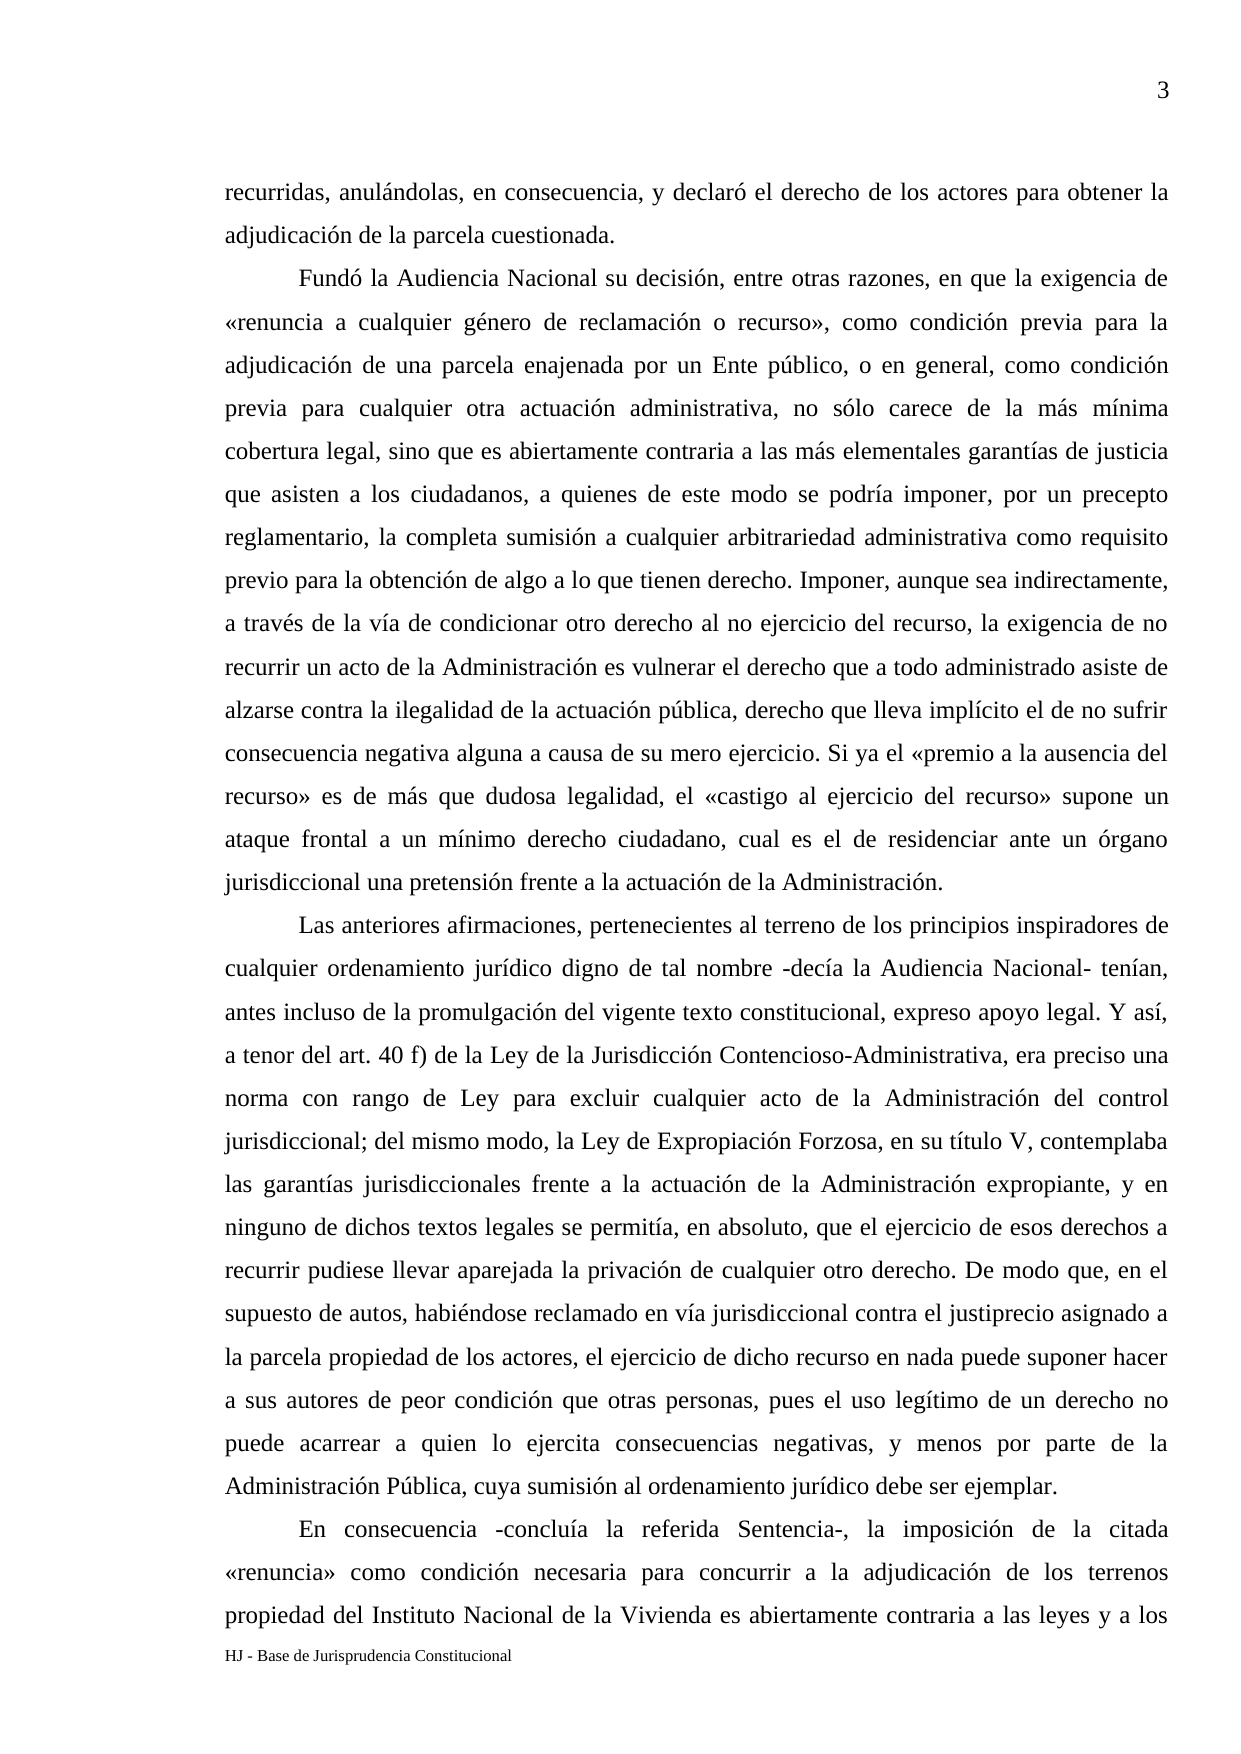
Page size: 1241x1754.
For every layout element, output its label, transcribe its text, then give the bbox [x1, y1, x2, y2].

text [224, 1514, 1169, 1629]
text Las anteriores afirmaciones, pertenecientes al terreno de los principios inspiradores de cualquier ordenamiento jurídico digno de tal nombre -decía la Audiencia Nacional- tenían, antes incluso de la promulgación del vigente texto constitucional, expreso apoyo legal. Y así, a tenor del art. 40 f) de la Ley de la Jurisdicción Contencioso-Administrativa, era preciso una norma con rango de Ley para excluir cualquier acto de la Administración del control jurisdiccional; del mismo modo, la Ley de Expropiación Forzosa, en su título V, contemplaba las garantías jurisdiccionales frente a la actuación de la Administración expropiante, y en ninguno de dichos textos legales se permitía, en absoluto, que el ejercicio de esos derechos a recurrir pudiese llevar aparejada la privación de cualquier otro derecho. De modo que, en el supuesto de autos, habiéndose reclamado en vía jurisdiccional contra el justiprecio asignado a la parcela propiedad de los actores, el ejercicio de dicho recurso en nada puede suponer hacer a sus autores de peor condición que otras personas, pues el uso legítimo de un derecho no puede acarrear a quien lo ejercita consecuencias negativas, y menos por parte de la Administración Pública, cuya sumisión al ordenamiento jurídico debe ser ejemplar. [224, 910, 1169, 1500]
text Fundó la Audiencia Nacional su decisión, entre otras razones, en que la exigencia de «renuncia a cualquier género de reclamación o recurso», como condición previa para la adjudicación de una parcela enajenada por un Ente público, o en general, como condición previa para cualquier otra actuación administrativa, no sólo carece de la más mínima cobertura legal, sino que es abiertamente contraria a las más elementales garantías de justicia que asisten a los ciudadanos, a quienes de este modo se podría imponer, por un precepto reglamentario, la completa sumisión a cualquier arbitrariedad administrativa como requisito previo para la obtención de algo a lo que tienen derecho. Imponer, aunque sea indirectamente, a través de la vía de condicionar otro derecho al no ejercicio del recurso, la exigencia de no recurrir un acto de la Administración es vulnerar el derecho que a todo administrado asiste de alzarse contra la ilegalidad de la actuación pública, derecho que lleva implícito el de no sufrir consecuencia negativa alguna a causa de su mero ejercicio. Si ya el «premio a la ausencia del recurso» es de más que dudosa legalidad, el «castigo al ejercicio del recurso» supone un ataque frontal a un mínimo derecho ciudadano, cual es el de residenciar ante un órgano jurisdiccional una pretensión frente a la actuación de la Administración. [224, 263, 1169, 896]
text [224, 177, 1169, 249]
